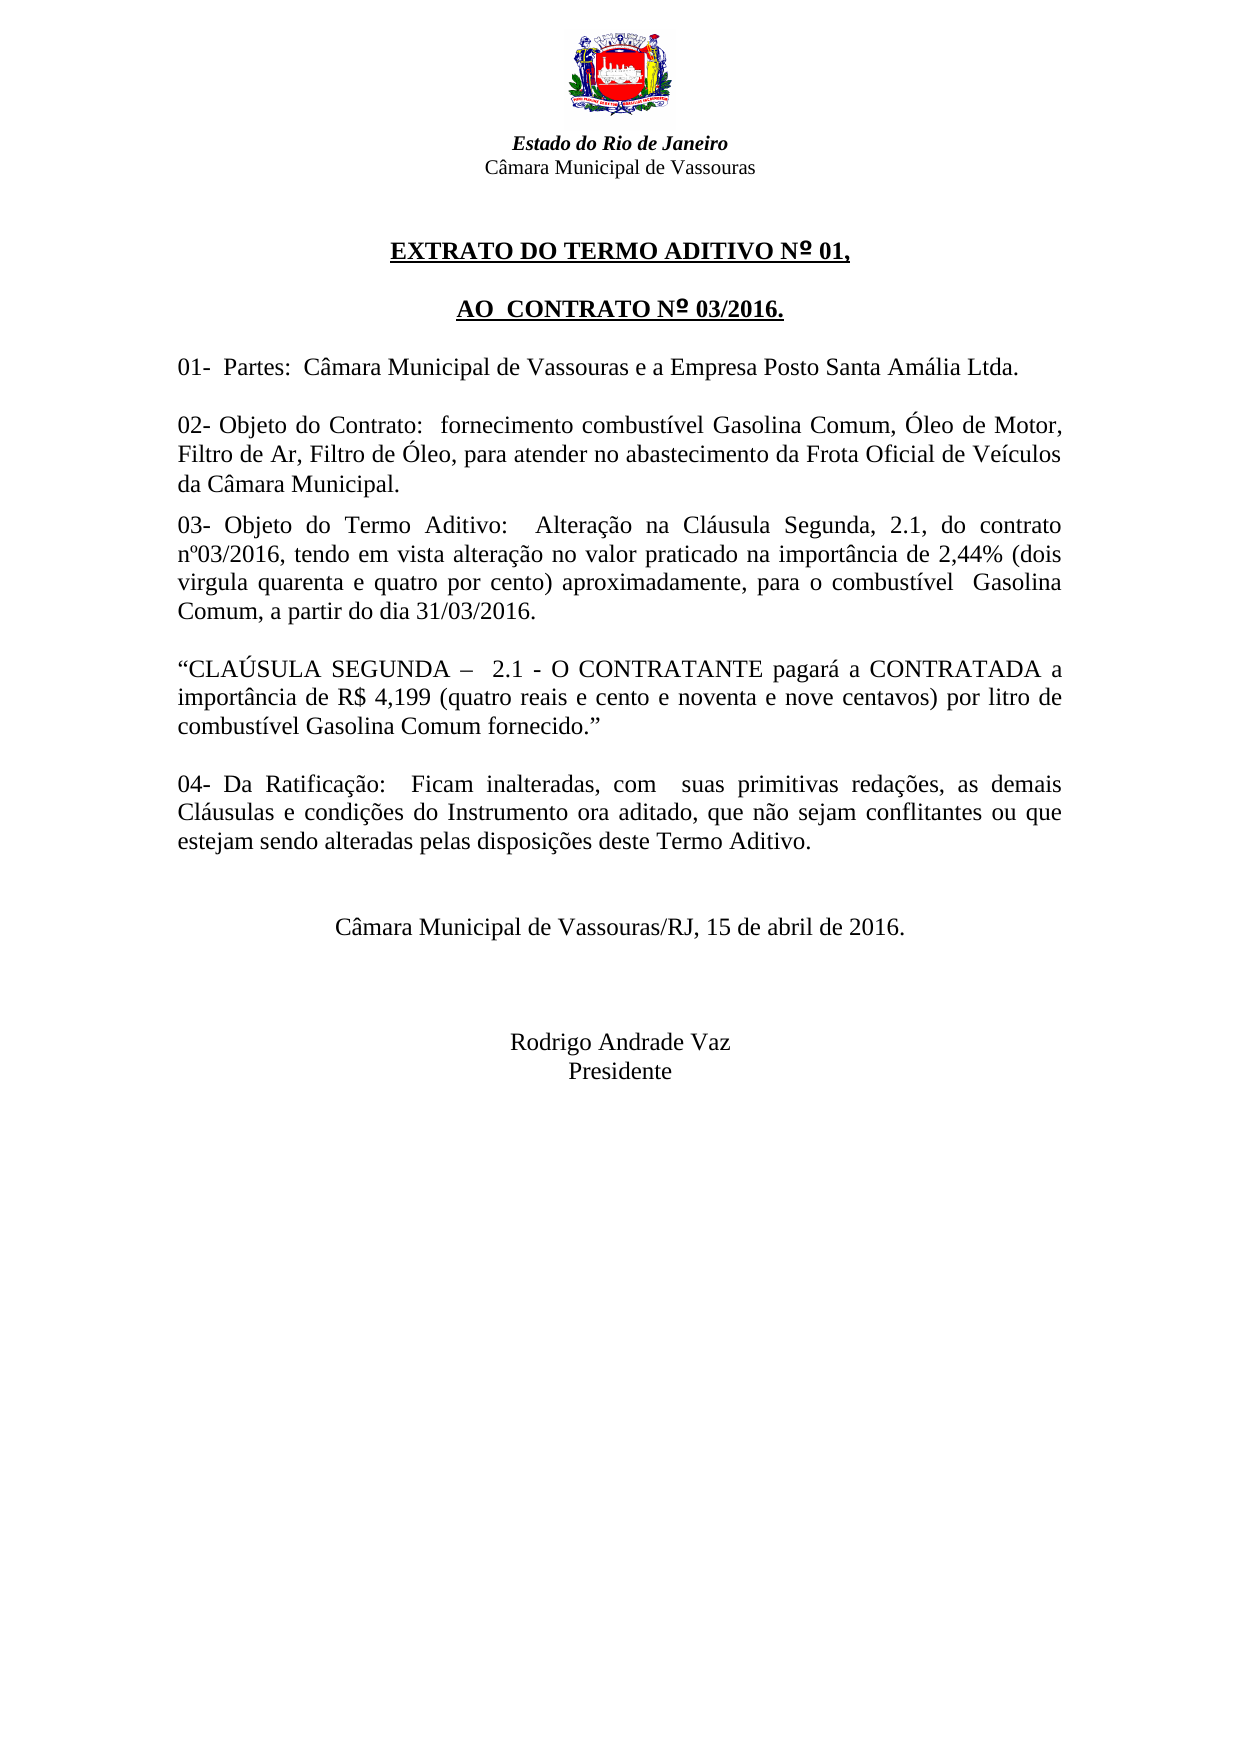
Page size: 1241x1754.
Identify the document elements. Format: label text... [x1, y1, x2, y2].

text EXTRATO DO TERMO ADITIVO Nº 01, [177, 236, 1063, 266]
text AO CONTRATO Nº 03/2016. [177, 294, 1063, 324]
text Presidente [177, 1056, 1063, 1085]
text “CLAÚSULA SEGUNDA – 2.1 - O CONTRATANTE pagará a CONTRATADA a importância de R$ 4,199 (quatro reais e cento e noventa e nove centavos) por litro de combustível Gasolina Comum fornecido.” [177, 654, 1063, 740]
text Câmara Municipal de Vassouras/RJ, 15 de abril de 2016. [177, 912, 1063, 941]
picture [564, 29, 676, 131]
text 03- Objeto do Termo Aditivo: Alteração na Cláusula Segunda, 2.1, do contrato nº03/2016, tendo em vista alteração no valor praticado na importância de 2,44% (dois virgula quarenta e quatro por cento) aproximadamente, para o combustível Gasolina Comum, a partir do dia 31/03/2016. [177, 510, 1063, 625]
text 02- Objeto do Contrato: fornecimento combustível Gasolina Comum, Óleo de Motor, Filtro de Ar, Filtro de Óleo, para atender no abastecimento da Frota Oficial de Veículos da Câmara Municipal. [177, 410, 1063, 497]
text 04- Da Ratificação: Ficam inalteradas, com suas primitivas redações, as demais Cláusulas e condições do Instrumento ora aditado, que não sejam conflitantes ou que estejam sendo alteradas pelas disposições deste Termo Aditivo. [177, 769, 1063, 855]
text Rodrigo Andrade Vaz [177, 1027, 1063, 1056]
text 01- Partes: Câmara Municipal de Vassouras e a Empresa Posto Santa Amália Ltda. [177, 352, 1063, 381]
